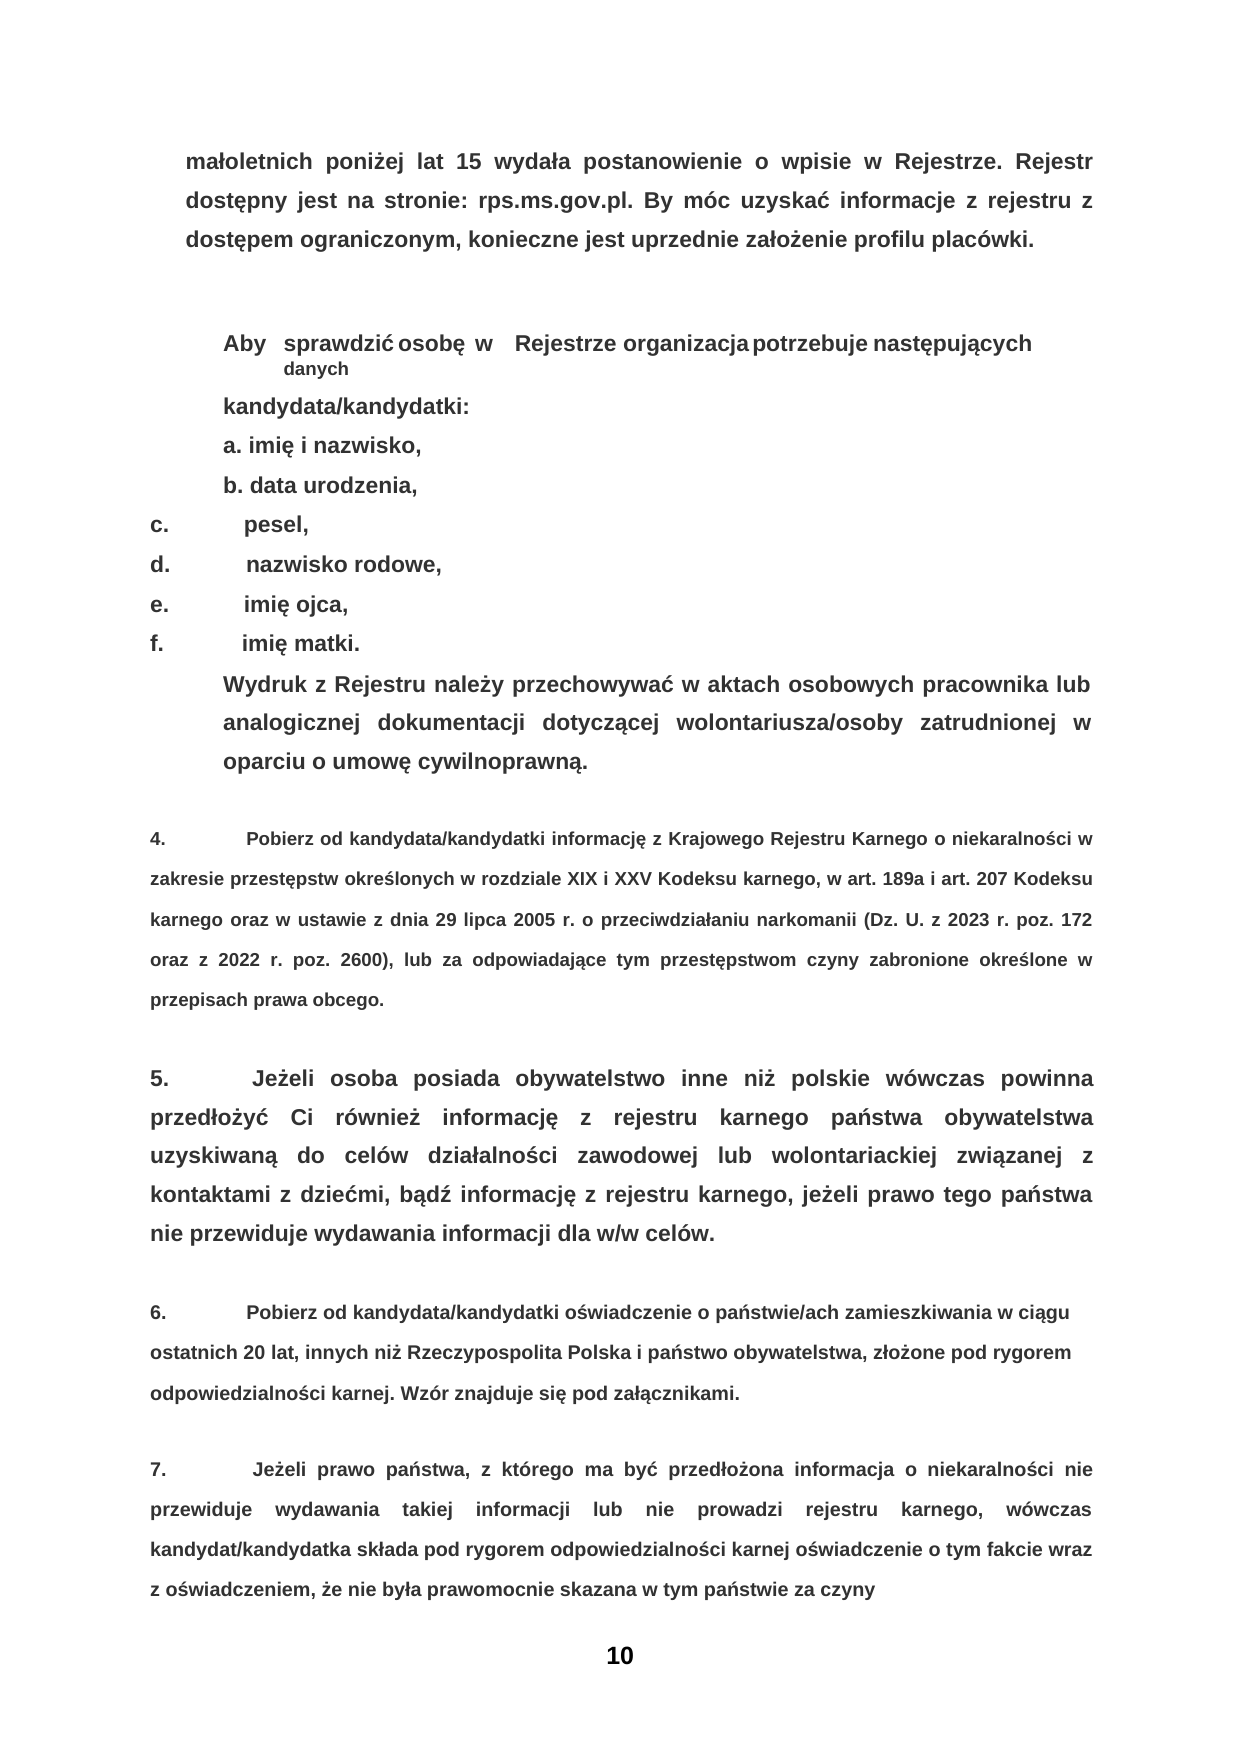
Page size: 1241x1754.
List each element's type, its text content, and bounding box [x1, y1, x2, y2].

list Jeżeli osoba posiada obywatelstwo inne niż polskie wówczas powinna przedłożyć Ci również informację z rejestru karnego państwa obywatelstwa uzyskiwaną do celów działalności zawodowej lub wolontariackiej związanej z kontaktami z dziećmi, bądź informację z rejestru karnego, jeżeli prawo tego państwa nie przewiduje wydawania informacji dla w/w celów. [150, 1064, 1094, 1247]
list pesel, [150, 511, 1094, 538]
list Pobierz od kandydata/kandydatki informację z Krajowego Rejestru Karnego o niekaralności w zakresie przestępstw określonych w rozdziale XIX i XXV Kodeksu karnego, w art. 189a i art. 207 Kodeksu karnego oraz w ustawie z dnia 29 lipca 2005 r. o przeciwdziałaniu narkomanii (Dz. U. z 2023 r. poz. 172 oraz z 2022 r. poz. 2600), lub za odpowiadające tym przestępstwom czyny zabronione określone w przepisach prawa obcego. [150, 828, 1094, 1011]
list nazwisko rodowe, [150, 551, 1094, 577]
text Aby sprawdzić osobę w Rejestrze organizacja potrzebuje następujących danych [223, 329, 1094, 380]
text kandydata/kandydatki: [223, 393, 1094, 419]
text małoletnich poniżej lat 15 wydała postanowienie o wpisie w Rejestrze. Rejestr dostępny jest na stronie: rps.ms.gov.pl. By móc uzyskać informacje z rejestru z dostępem ograniczonym, konieczne jest uprzednie założenie profilu placówki. [185, 148, 1094, 252]
text 10 [150, 1641, 1089, 1670]
list imię matki. [150, 630, 1094, 656]
text Wydruk z Rejestru należy przechowywać w aktach osobowych pracownika lub analogicznej dokumentacji dotyczącej wolontariusza/osoby zatrudnionej w oparciu o umowę cywilnoprawną. [223, 671, 1092, 774]
list Jeżeli prawo państwa, z którego ma być przedłożona informacja o niekaralności nie przewiduje wydawania takiej informacji lub nie prowadzi rejestru karnego, wówczas kandydat/kandydatka składa pod rygorem odpowiedzialności karnej oświadczenie o tym fakcie wraz z oświadczeniem, że nie była prawomocnie skazana w tym państwie za czyny [150, 1458, 1094, 1601]
text b. data urodzenia, [223, 472, 1094, 498]
list Pobierz od kandydata/kandydatki oświadczenie o państwie/ach zamieszkiwania w ciągu ostatnich 20 lat, innych niż Rzeczypospolita Polska i państwo obywatelstwa, złożone pod rygorem odpowiedzialności karnej. Wzór znajduje się pod załącznikami. [150, 1301, 1094, 1404]
text a. imię i nazwisko, [223, 432, 1094, 459]
list imię ojca, [150, 591, 1094, 617]
